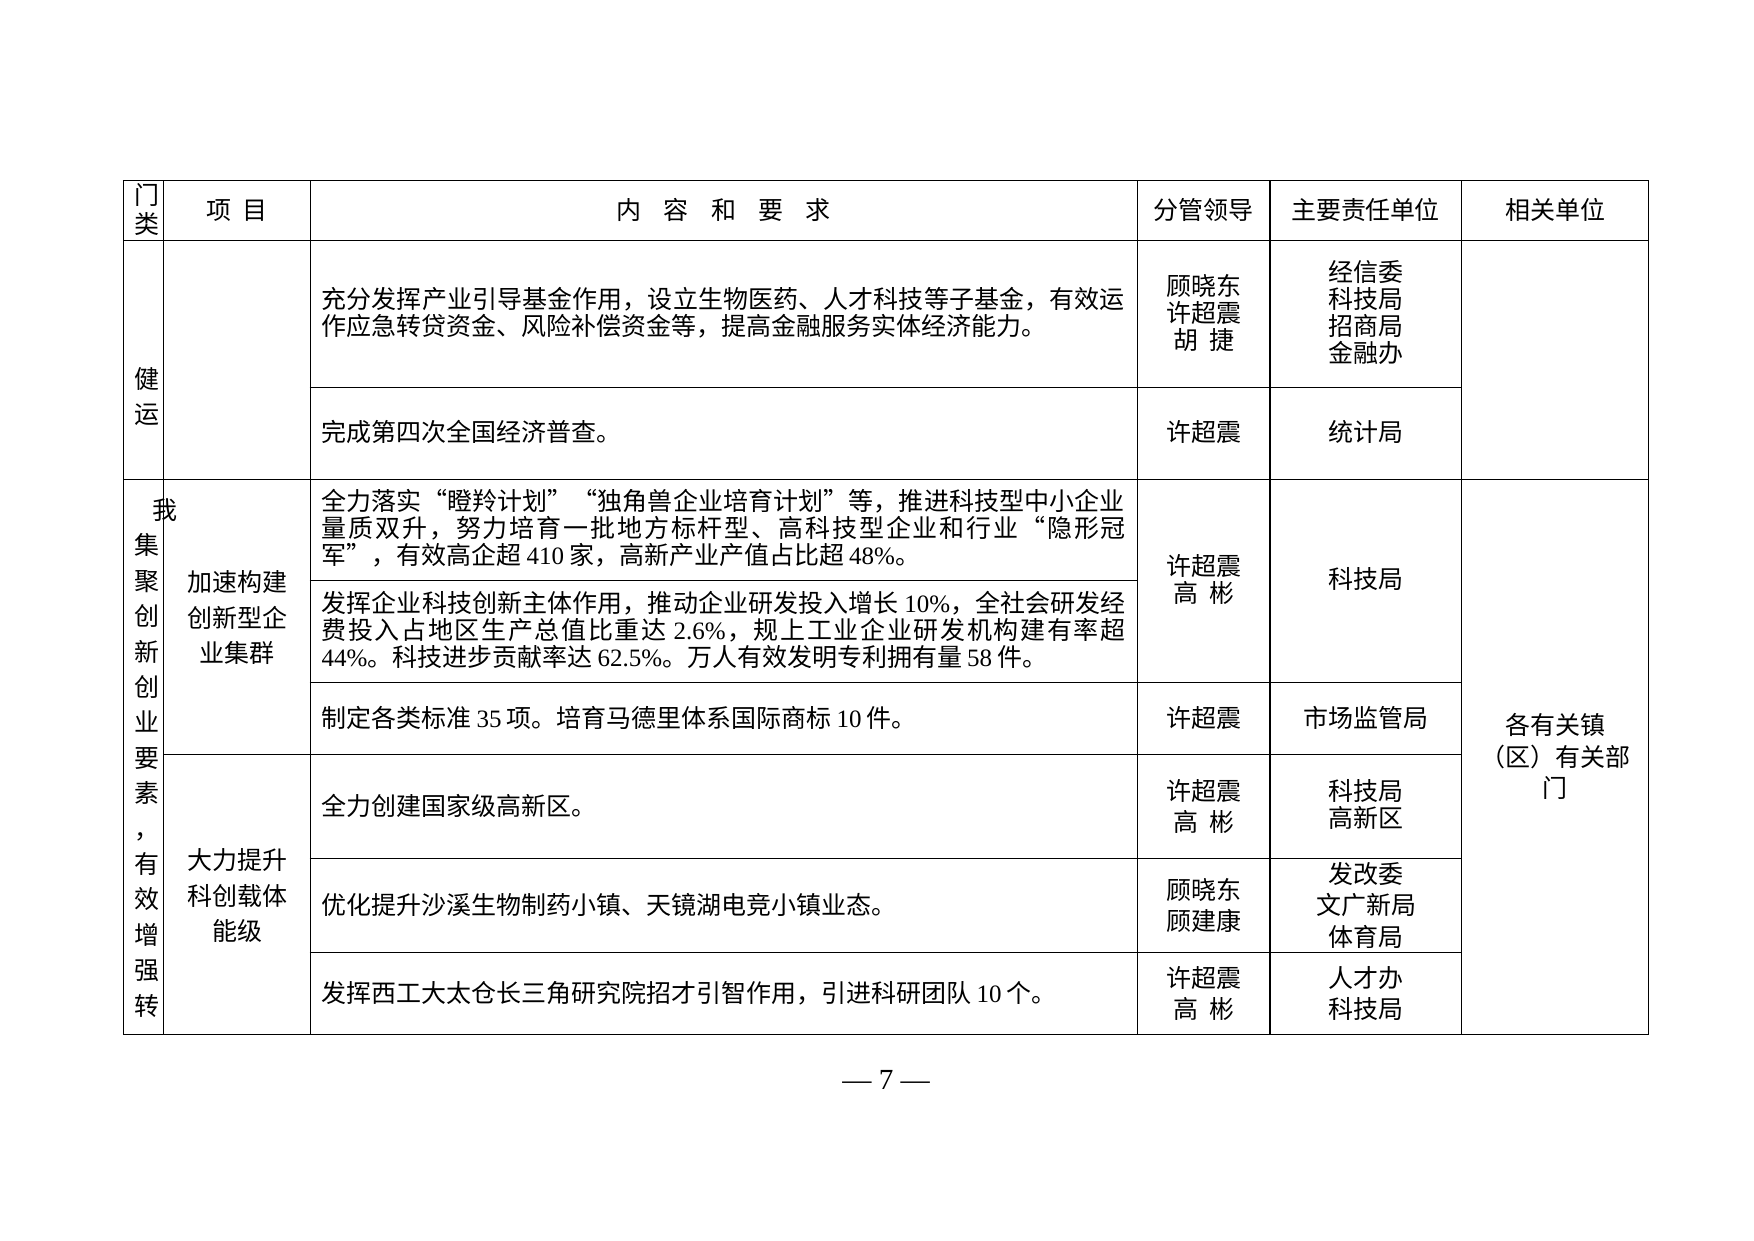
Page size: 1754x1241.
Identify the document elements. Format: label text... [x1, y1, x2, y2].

table_header 主要责任单位 [1271, 181, 1461, 240]
table_cell 全力落实“瞪羚计划”“独角兽企业培育计划”等，推进科技型中小企业量质双升，努力培育一批地方标杆型、高科技型企业和行业“隐形冠军”，有效高企超410家，高新产业产值占比超48%。 [311, 480, 1137, 579]
table_cell 全力创建国家级高新区。 [311, 755, 1137, 857]
table_cell 科技局 高新区 [1271, 755, 1461, 857]
table_header 项 目 [164, 181, 310, 240]
table_header 分管领导 [1138, 181, 1269, 240]
table_cell 大力提升科创载体能级 [164, 755, 310, 1034]
table_header 内 容 和 要 求 [311, 181, 1137, 240]
table_cell 许超震 高 彬 [1138, 480, 1269, 682]
table_header 门类 [124, 181, 163, 240]
table_cell 许超震 高 彬 [1138, 755, 1269, 857]
table_cell 科技局 [1271, 480, 1461, 682]
table_header 相关单位 [1462, 181, 1648, 240]
table_cell 统计局 [1271, 388, 1461, 478]
table_cell 完成第四次全国经济普查。 [311, 388, 1137, 478]
table_cell 发改委 文广新局 体育局 [1271, 859, 1461, 952]
table_cell 许超震 [1138, 388, 1269, 478]
table_cell 经信委 科技局 招商局 金融办 [1271, 241, 1461, 387]
table_cell 优化提升沙溪生物制药小镇、天镜湖电竞小镇业态。 [311, 859, 1137, 952]
table_cell 充分发挥产业引导基金作用，设立生物医药、人才科技等子基金，有效运作应急转贷资金、风险补偿资金等，提高金融服务实体经济能力。 [311, 241, 1137, 387]
table_cell 各有关镇（区）有关部门 [1462, 480, 1648, 1034]
table_cell 制定各类标准35项。培育马德里体系国际商标10件。 [311, 683, 1137, 754]
table_cell 发挥企业科技创新主体作用，推动企业研发投入增长10%，全社会研发经费投入占地区生产总值比重达2.6%，规上工业企业研发机构建有率超44%。科技进步贡献率达62.5%。万人有效发明专利拥有量58件。 [311, 581, 1137, 682]
table_cell 人才办 科技局 高新区 [1271, 953, 1461, 1034]
table_cell 我集聚创新创业要素，有效增强转型升级动能 [124, 480, 163, 1034]
table_cell 顾晓东 顾建康 [1138, 859, 1269, 952]
table_cell 许超震 高 彬 [1138, 953, 1269, 1034]
table_cell 许超震 [1138, 683, 1269, 754]
table_cell 市场监管局 [1271, 683, 1461, 754]
table_cell 加速构建创新型企业集群 [164, 480, 310, 754]
table_cell 顾晓东 许超震 胡 捷 [1138, 241, 1269, 387]
table_cell 发挥西工大太仓长三角研究院招才引智作用，引进科研团队10个。 [311, 953, 1137, 1034]
